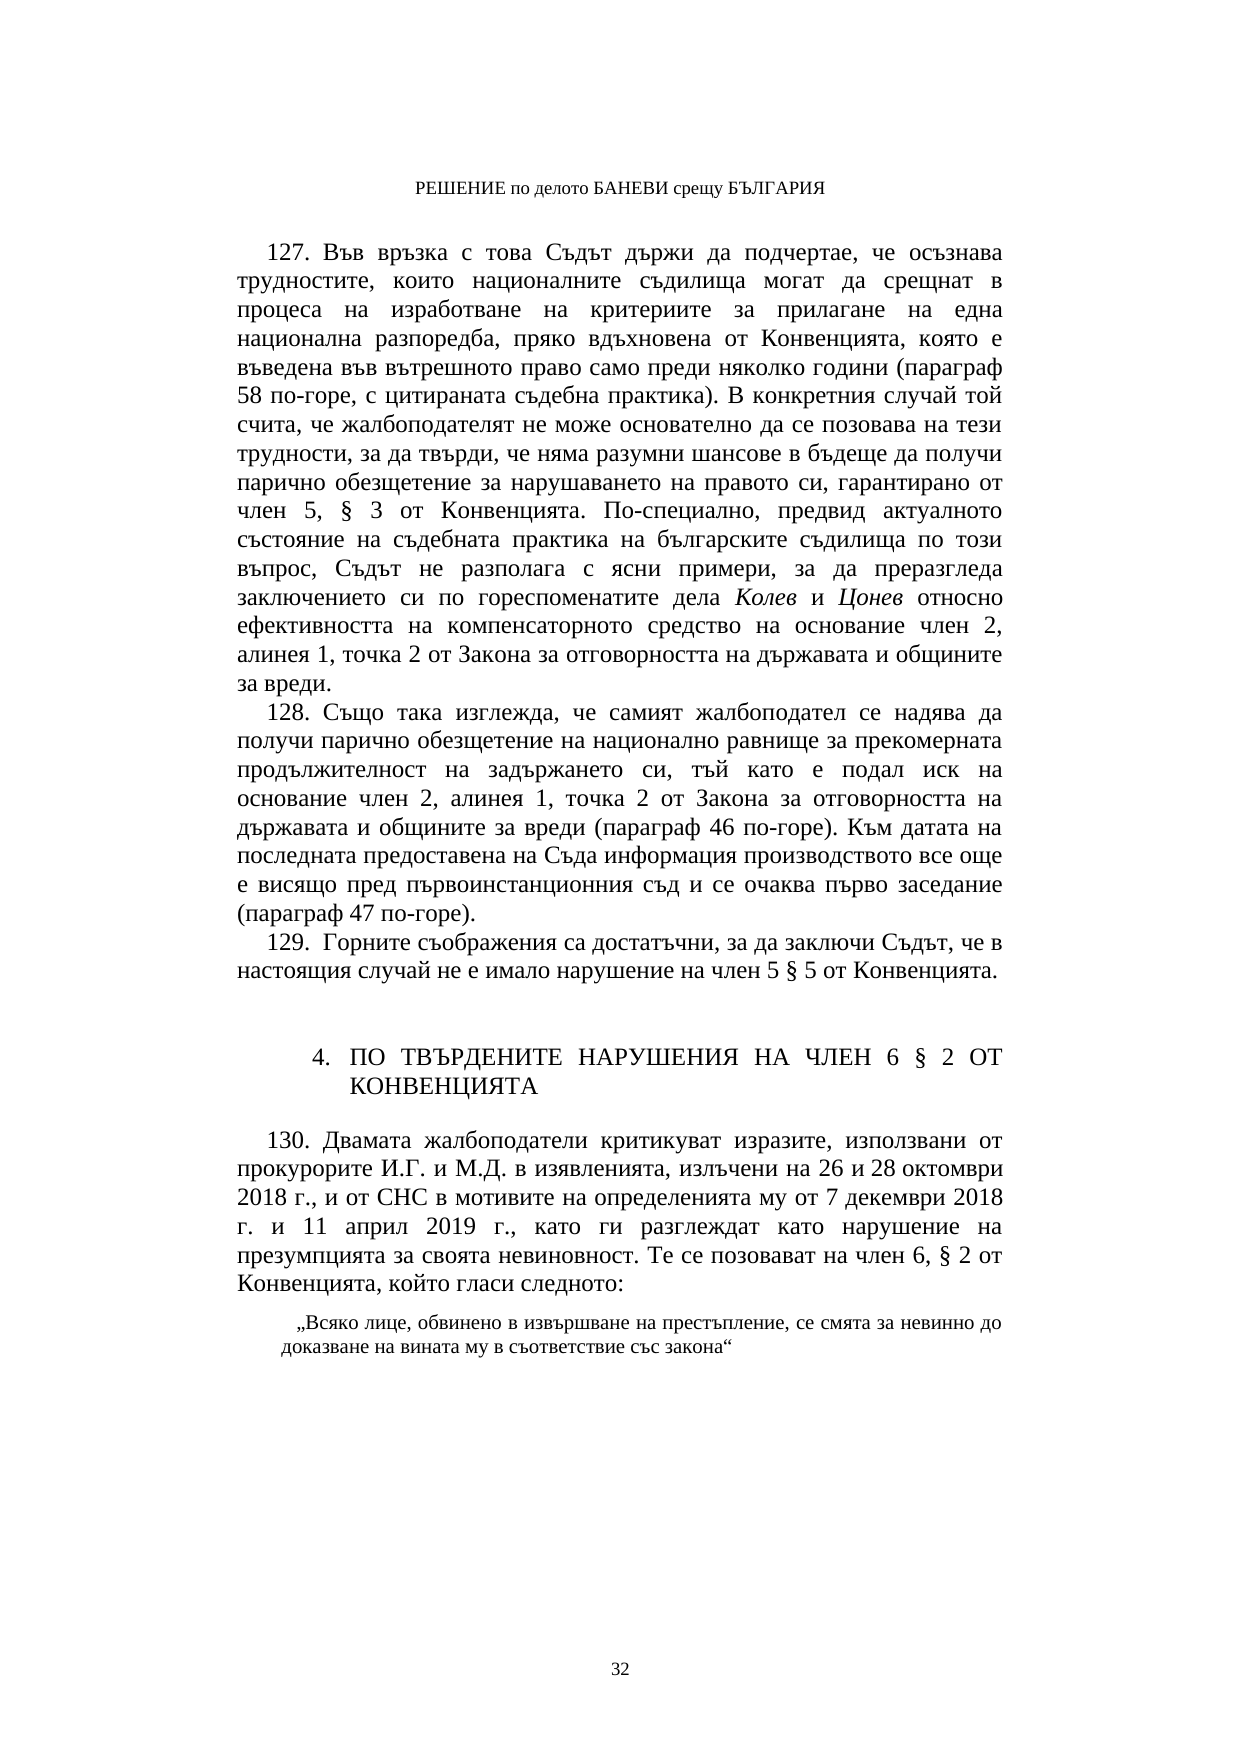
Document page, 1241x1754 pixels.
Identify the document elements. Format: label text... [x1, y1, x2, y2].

text 128. Също така изглежда, че самият жалбоподател се надява да получи парично обезщетение на национално равнище за прекомерната продължителност на задържането си, тъй като е подал иск на основание член 2, алинея 1, точка 2 от Закона за отговорността на държавата и общините за вреди (параграф 46 по-горе). Към датата на последната предоставена на Съда информация производството все още е висящо пред първоинстанционния съд и се очаква първо заседание (параграф 47 по-горе). [237, 697, 1003, 927]
text 127. Във връзка с това Съдът държи да подчертае, че осъзнава трудностите, които националните съдилища могат да срещнат в процеса на изработване на критериите за прилагане на една национална разпоредба, пряко вдъхновена от Конвенцията, която е въведена във вътрешното право само преди няколко години (параграф 58 по-горе, с цитираната съдебна практика). В конкретния случай той счита, че жалбоподателят не може основателно да се позовава на тези трудности, за да твърди, че няма разумни шансове в бъдеще да получи парично обезщетение за нарушаването на правото си, гарантирано от член 5, § 3 от Конвенцията. По-специално, предвид актуалното състояние на съдебната практика на българските съдилища по този въпрос, Съдът не разполага с ясни примери, за да преразгледа заключението си по гореспоменатите дела Колев и Цонев относно ефективността на компенсаторното средство на основание член 2, алинея 1, точка 2 от Закона за отговорността на държавата и общините за вреди. [237, 237, 1003, 697]
text 129. Горните съображения са достатъчни, за да заключи Съдът, че в настоящия случай не е имало нарушение на член 5 § 5 от Конвенцията. [237, 927, 1003, 984]
text „Βсяко лице, обвинено в извършване на престъпление, се смята за невинно до доказване на вината му в съответствие със закона“ [281, 1310, 1003, 1358]
text 130. Двамата жалбоподатели критикуват изразите, използвани от прокурорите И.Г. и М.Д. в изявленията, излъчени на 26 и 28 октомври 2018 г., и от СНС в мотивите на определенията му от 7 декември 2018 г. и 11 април 2019 г., като ги разглеждат като нарушение на презумпцията за своята невиновност. Те се позовават на член 6, § 2 от Конвенцията, който гласи следното: [237, 1125, 1003, 1297]
text ПО твърдените НАРУШЕНИя НА ЧЛЕН 6 § 2 ОТ КОНВЕНЦИЯТА [312, 1042, 1003, 1100]
